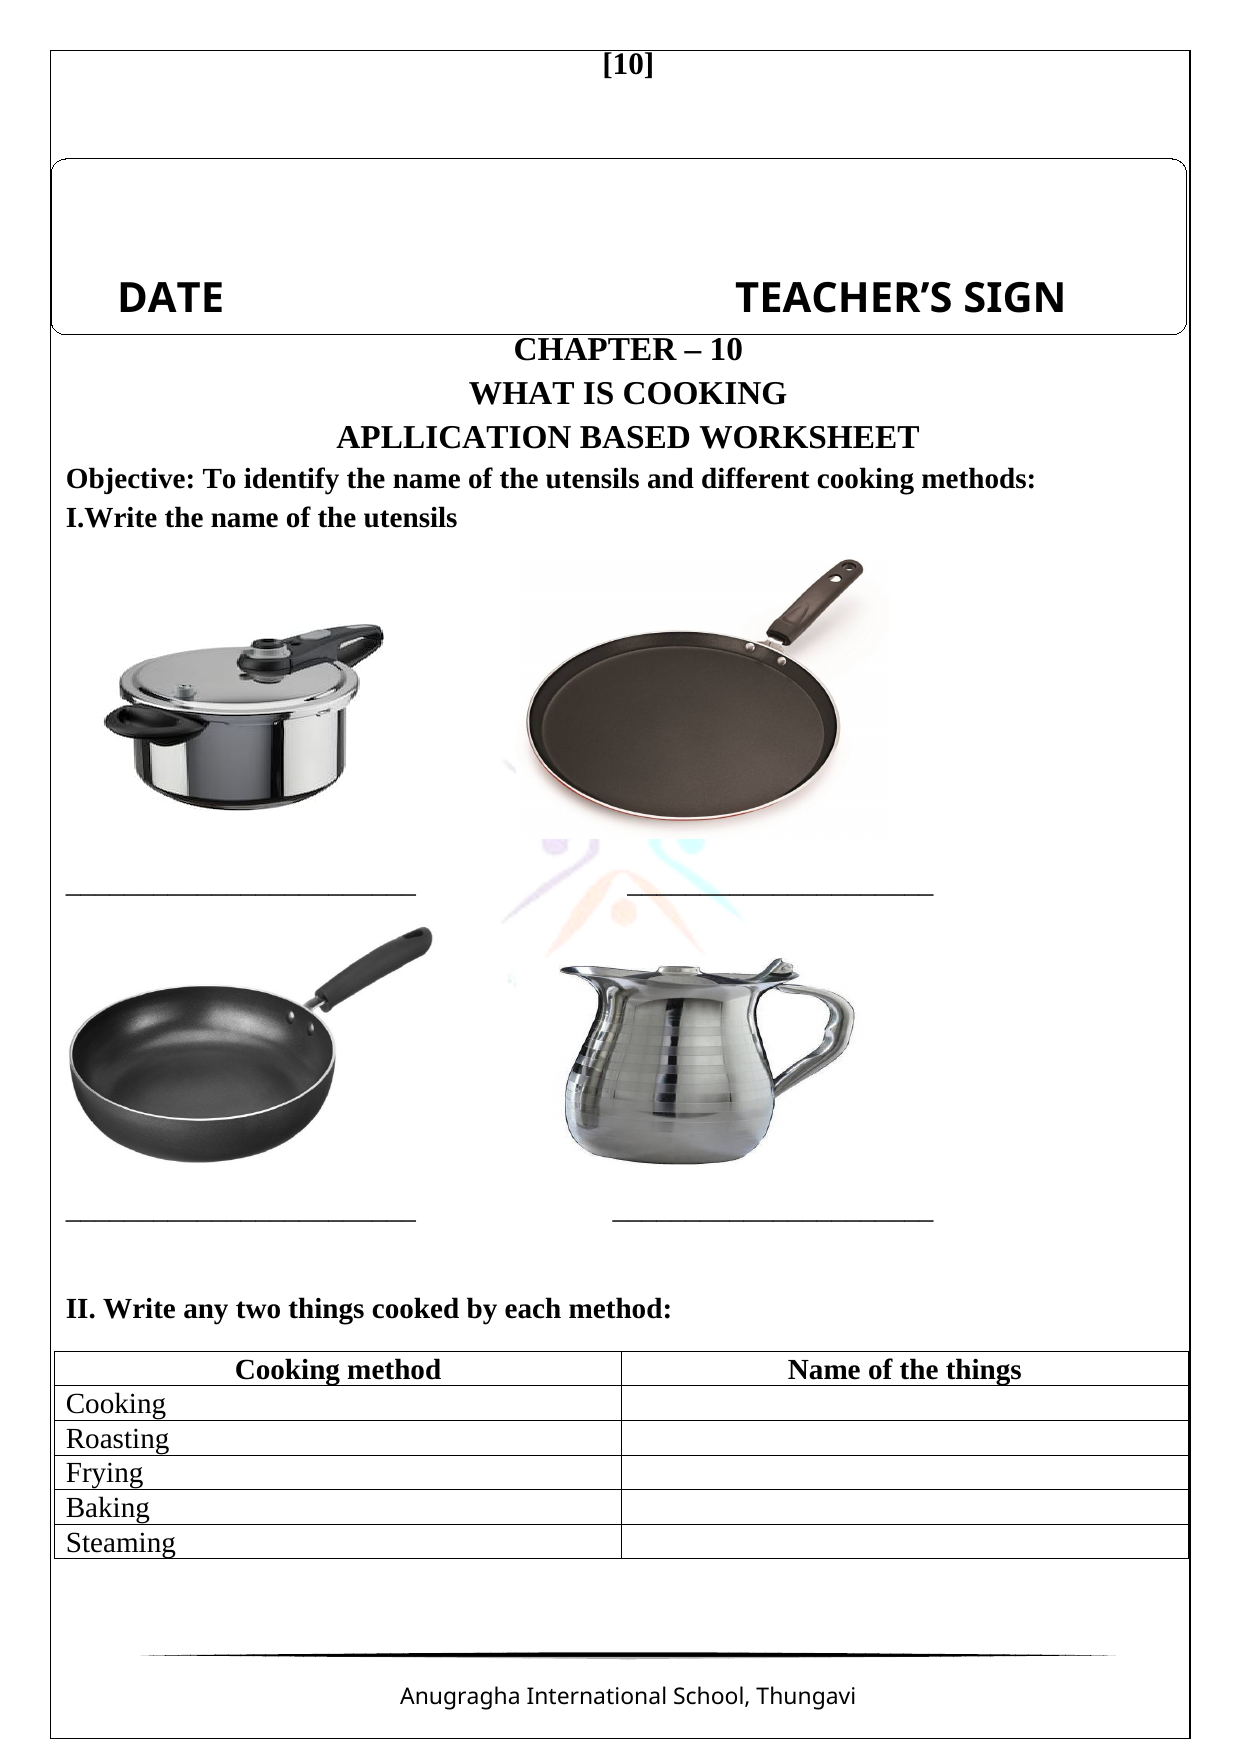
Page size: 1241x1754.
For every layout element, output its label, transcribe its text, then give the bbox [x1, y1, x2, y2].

picture [140, 1651, 1116, 1660]
text II. Write any two things cooked by each method: [66, 1291, 1189, 1325]
table_cell [622, 1456, 1188, 1489]
table_cell [622, 1525, 1188, 1558]
table_cell Frying [55, 1456, 621, 1489]
picture [515, 958, 900, 1165]
picture [65, 924, 436, 1165]
table_cell [622, 1386, 1188, 1420]
picture [515, 559, 891, 839]
table_cell Steaming [55, 1525, 621, 1558]
table_cell [622, 1421, 1188, 1454]
table_header Name of the things [622, 1352, 1188, 1385]
text CHAPTER – 10 [66, 329, 1189, 368]
text WHAT IS COOKING [66, 373, 1189, 412]
table_cell Cooking [55, 1386, 621, 1420]
text APLLICATION BASED WORKSHEET [66, 417, 1189, 456]
text ________________________ _____________________ [66, 865, 1189, 898]
table_cell [622, 1490, 1188, 1524]
picture [65, 590, 436, 839]
table_cell Baking [55, 1490, 621, 1524]
text Objective: To identify the name of the utensils and different cooking methods: [66, 461, 1189, 495]
text ________________________ ______________________ [66, 1191, 1189, 1224]
text I.Write the name of the utensils [66, 500, 1189, 533]
table_header Cooking method [55, 1352, 621, 1385]
table_cell Roasting [55, 1421, 621, 1454]
